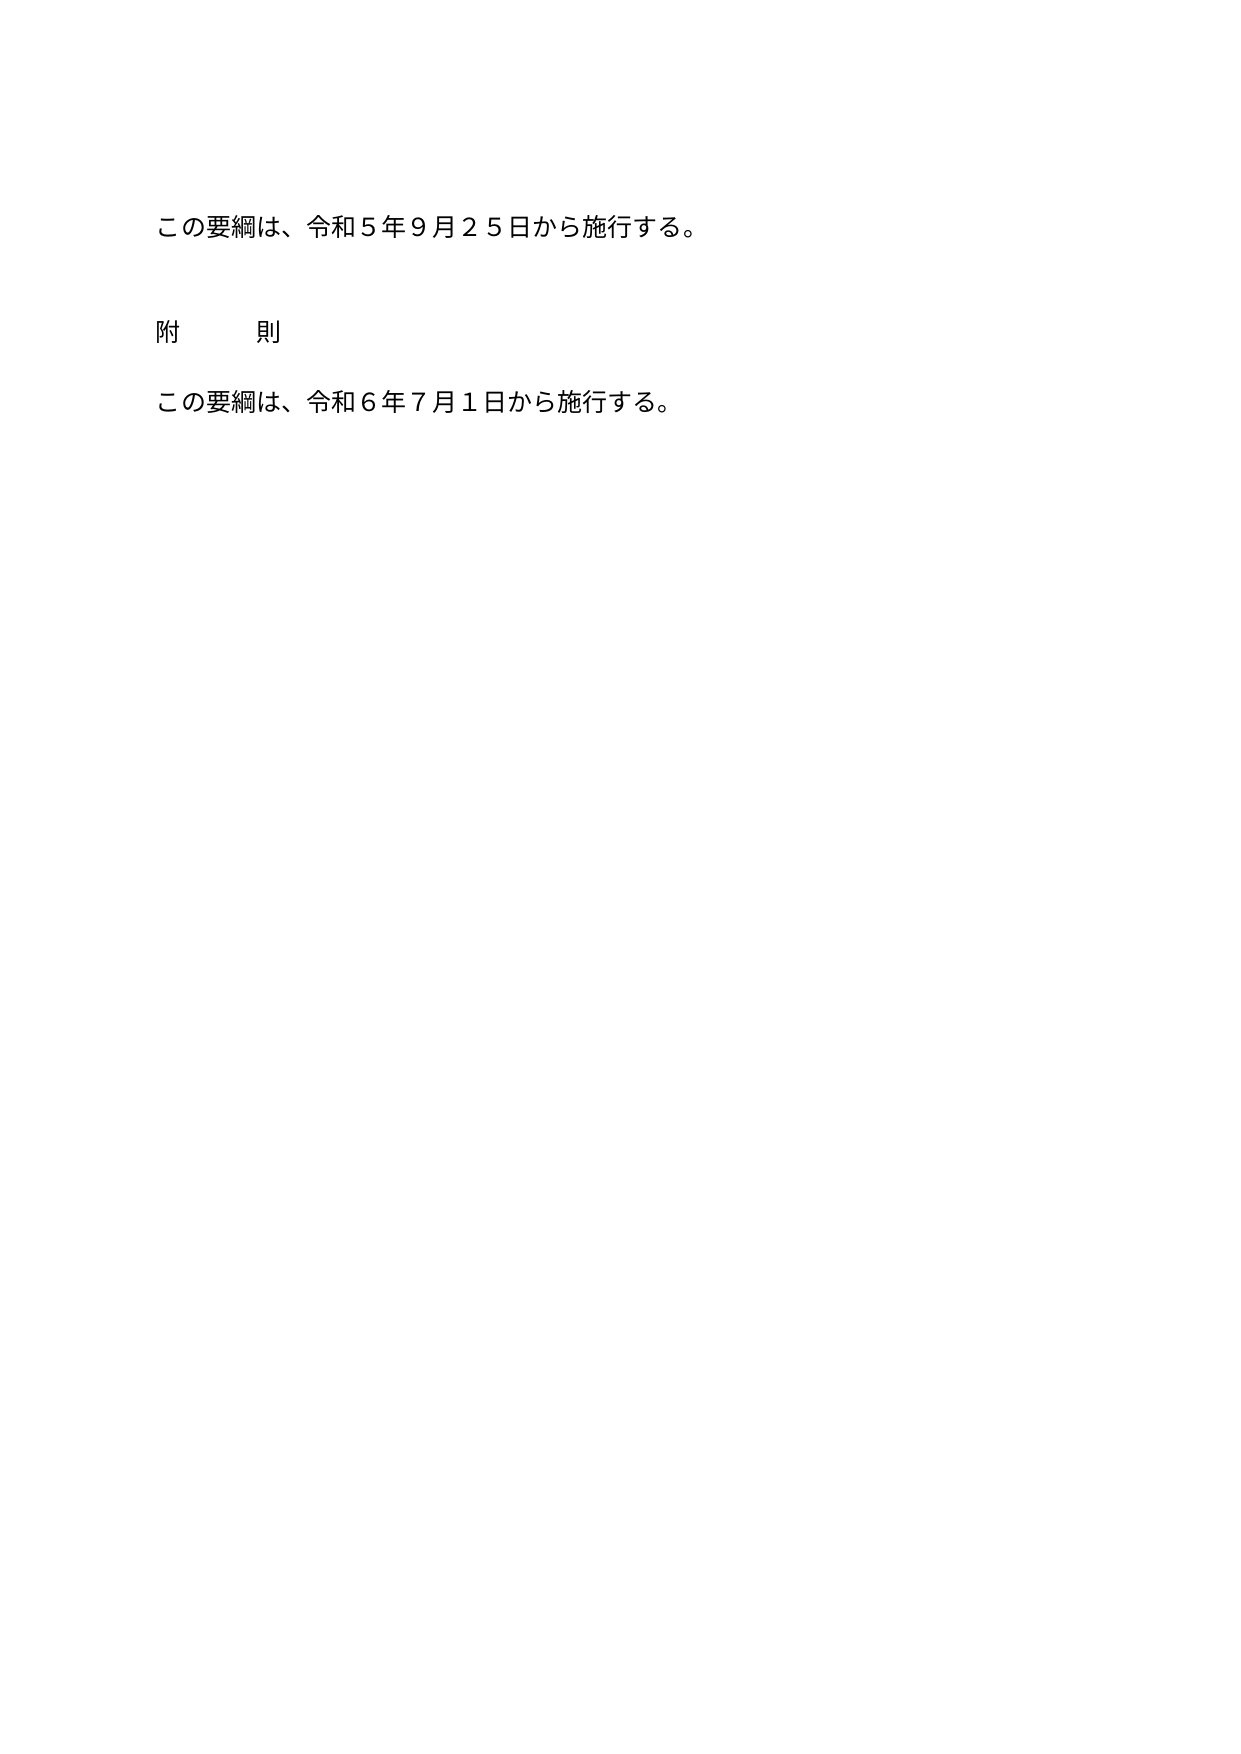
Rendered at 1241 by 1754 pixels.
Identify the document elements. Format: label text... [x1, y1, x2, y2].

text この要綱は、令和６年７月１日から施行する。 [131, 366, 1087, 435]
text 附 則 [131, 296, 1109, 366]
text この要綱は、令和５年９月２５日から施行する。 [131, 191, 1087, 261]
